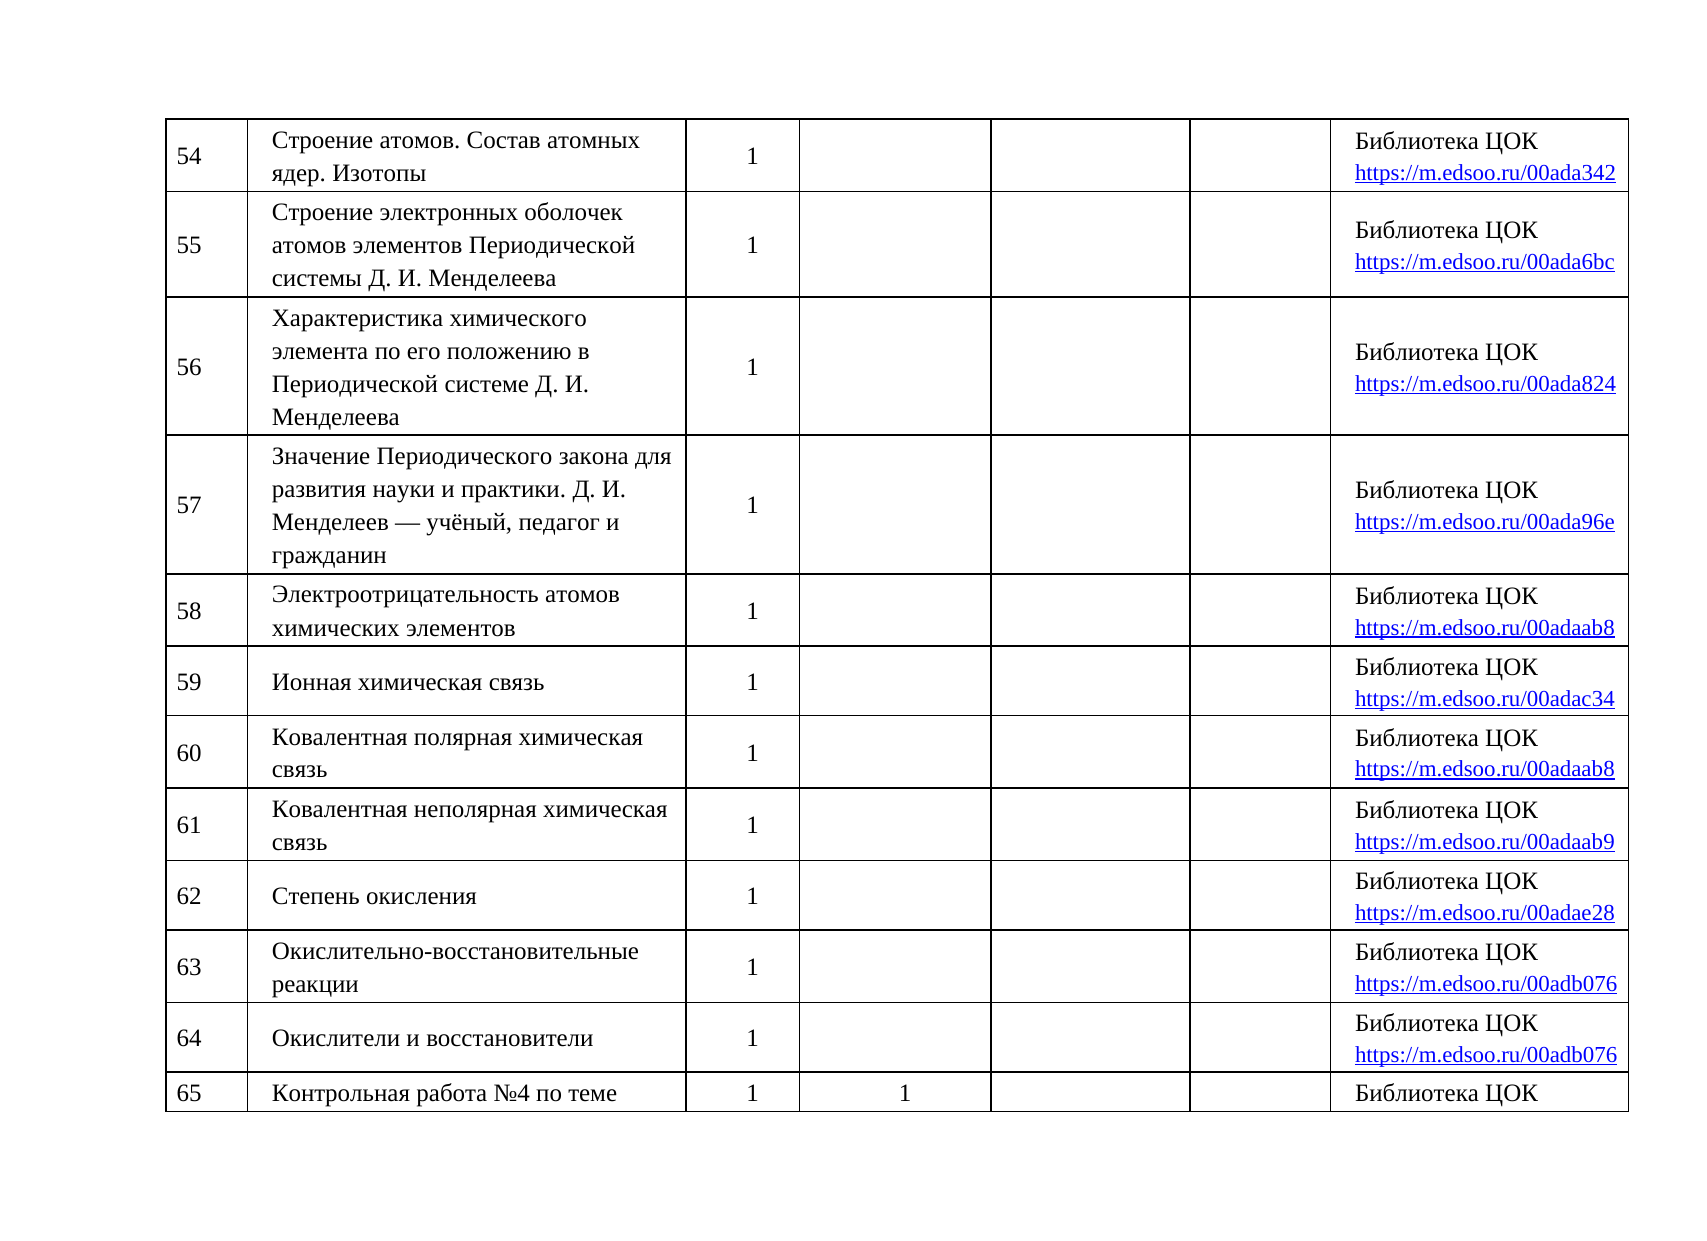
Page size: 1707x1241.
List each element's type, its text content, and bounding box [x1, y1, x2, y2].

table_cell Ионная химическая связь [248, 647, 685, 715]
table_cell [992, 192, 1189, 296]
table_cell [992, 298, 1189, 434]
table_cell Строение электронных оболочек атомов элементов Периодической системы Д. И. Менделеева [248, 192, 685, 296]
table_cell 58 [167, 575, 247, 645]
table_cell Ковалентная неполярная химическая связь [248, 789, 685, 859]
table_cell 1 [687, 120, 799, 191]
table_cell 1 [687, 1003, 799, 1071]
table_cell [800, 716, 990, 787]
table_cell 60 [167, 716, 247, 787]
table_cell 55 [167, 192, 247, 296]
table_cell 63 [167, 931, 247, 1002]
table_cell [1191, 931, 1330, 1002]
table_cell 1 [687, 647, 799, 715]
table_cell [800, 1003, 990, 1071]
table_cell [1191, 716, 1330, 787]
table_cell [992, 120, 1189, 191]
table_cell [800, 192, 990, 296]
table_cell [992, 575, 1189, 645]
table_cell [1191, 120, 1330, 191]
table_cell [992, 931, 1189, 1002]
table_cell [800, 436, 990, 573]
table_cell [1191, 298, 1330, 434]
table_cell 1 [687, 716, 799, 787]
table_cell [800, 861, 990, 929]
table_cell [1191, 436, 1330, 573]
table_cell [800, 931, 990, 1002]
table_cell [1191, 1003, 1330, 1071]
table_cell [248, 1073, 685, 1111]
table_cell [800, 647, 990, 715]
table_cell 1 [687, 1073, 799, 1111]
table_cell Электроотрицательность атомов химических элементов [248, 575, 685, 645]
table_cell Окислительно-восстановительные реакции [248, 931, 685, 1002]
table_cell [992, 436, 1189, 573]
table_cell [992, 1003, 1189, 1071]
table_cell 1 [687, 298, 799, 434]
table_cell Библиотека ЦОК https://m.edsoo.ru/00adaab8 [1331, 575, 1628, 645]
table_cell [1191, 1073, 1330, 1111]
table_cell [1191, 861, 1330, 929]
table_cell [800, 789, 990, 859]
table_cell Значение Периодического закона для развития науки и практики. Д. И. Менделеев — учёный, педагог и гражданин [248, 436, 685, 573]
table_cell 1 [687, 436, 799, 573]
table_cell Окислители и восстановители [248, 1003, 685, 1071]
table_cell 1 [687, 575, 799, 645]
table_cell 56 [167, 298, 247, 434]
table_cell [800, 298, 990, 434]
table_cell 1 [687, 931, 799, 1002]
table_cell Строение атомов. Состав атомных ядер. Изотопы [248, 120, 685, 191]
table_cell [800, 120, 990, 191]
table_cell Библиотека ЦОК https://m.edsoo.ru/00ada342 [1331, 120, 1628, 191]
table_cell Библиотека ЦОК https://m.edsoo.ru/00ada824 [1331, 298, 1628, 434]
table_cell 62 [167, 861, 247, 929]
table_cell Библиотека ЦОК https://m.edsoo.ru/00adaab9 [1331, 789, 1628, 859]
table_cell [1191, 192, 1330, 296]
table_cell [992, 789, 1189, 859]
table_cell 61 [167, 789, 247, 859]
table_cell [1191, 647, 1330, 715]
table_cell 1 [687, 861, 799, 929]
table_cell Библиотека ЦОК https://m.edsoo.ru/00ada96e [1331, 436, 1628, 573]
table_cell Библиотека ЦОК https://m.edsoo.ru/00adaab8 [1331, 716, 1628, 787]
table_cell [800, 575, 990, 645]
table_cell Характеристика химического элемента по его положению в Периодической системе Д. И. Менделеева [248, 298, 685, 434]
table_cell 59 [167, 647, 247, 715]
table_cell Степень окисления [248, 861, 685, 929]
table_cell Библиотека ЦОК https://m.edsoo.ru/00ada6bc [1331, 192, 1628, 296]
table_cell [1331, 1073, 1628, 1111]
table_cell 1 [687, 192, 799, 296]
table_cell 1 [687, 789, 799, 859]
table_cell [992, 861, 1189, 929]
table_cell Ковалентная полярная химическая связь [248, 716, 685, 787]
table_cell [992, 1073, 1189, 1111]
table_cell Библиотека ЦОК https://m.edsoo.ru/00adb076 [1331, 1003, 1628, 1071]
table_cell 57 [167, 436, 247, 573]
table_cell 1 [800, 1073, 990, 1111]
table_cell Библиотека ЦОК https://m.edsoo.ru/00adae28 [1331, 861, 1628, 929]
table_cell [1191, 575, 1330, 645]
table_cell Библиотека ЦОК https://m.edsoo.ru/00adac34 [1331, 647, 1628, 715]
table_cell 64 [167, 1003, 247, 1071]
table_cell [1191, 789, 1330, 859]
table_cell Библиотека ЦОК https://m.edsoo.ru/00adb076 [1331, 931, 1628, 1002]
table_cell 54 [167, 120, 247, 191]
table_cell [992, 716, 1189, 787]
table_cell [992, 647, 1189, 715]
table_cell 65 [167, 1073, 247, 1111]
